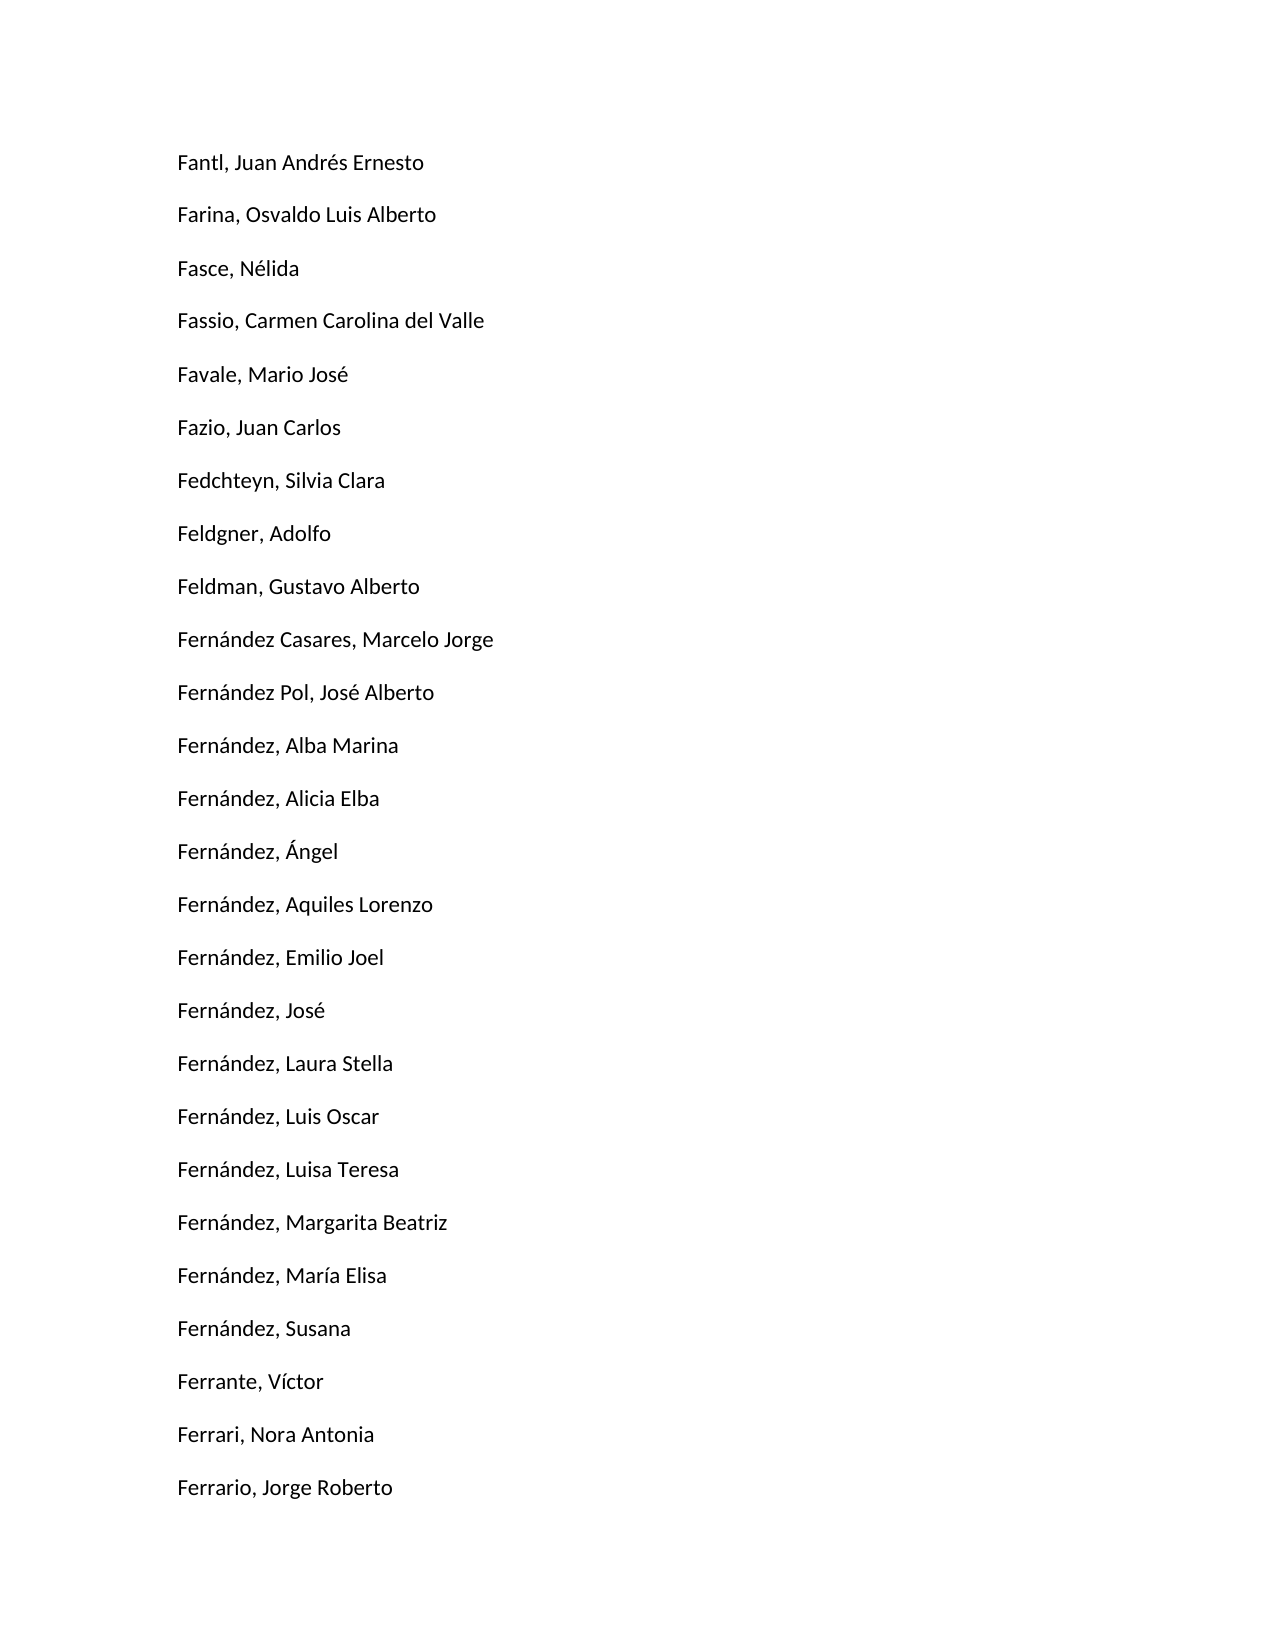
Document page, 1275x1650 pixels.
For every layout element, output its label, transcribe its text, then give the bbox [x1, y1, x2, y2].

text Fernández, Luis Oscar [177, 1102, 1098, 1130]
text Feldgner, Adolfo [177, 519, 1098, 547]
text Fernández, Alicia Elba [177, 784, 1098, 812]
text Ferrante, Víctor [177, 1367, 1098, 1395]
text Fernández, Margarita Beatriz [177, 1208, 1098, 1236]
text Feldman, Gustavo Alberto [177, 572, 1098, 600]
text Fernández, Laura Stella [177, 1049, 1098, 1077]
text Fernández, Susana [177, 1314, 1098, 1342]
text Fasce, Nélida [177, 254, 1098, 282]
text Ferrario, Jorge Roberto [177, 1473, 1098, 1501]
text Fernández Pol, José Alberto [177, 678, 1098, 706]
text Fantl, Juan Andrés Ernesto [177, 148, 1098, 176]
text Farina, Osvaldo Luis Alberto [177, 201, 1098, 229]
text Fedchteyn, Silvia Clara [177, 466, 1098, 494]
text Favale, Mario José [177, 360, 1098, 388]
text Fernández, Ángel [177, 837, 1098, 865]
text Fernández, Emilio Joel [177, 943, 1098, 971]
text Fernández, Luisa Teresa [177, 1155, 1098, 1183]
text Fazio, Juan Carlos [177, 413, 1098, 441]
text Fernández, Alba Marina [177, 731, 1098, 759]
text Fassio, Carmen Carolina del Valle [177, 307, 1098, 335]
text Fernández Casares, Marcelo Jorge [177, 625, 1098, 653]
text Ferrari, Nora Antonia [177, 1420, 1098, 1448]
text Fernández, Aquiles Lorenzo [177, 890, 1098, 918]
text Fernández, María Elisa [177, 1261, 1098, 1289]
text Fernández, José [177, 996, 1098, 1024]
